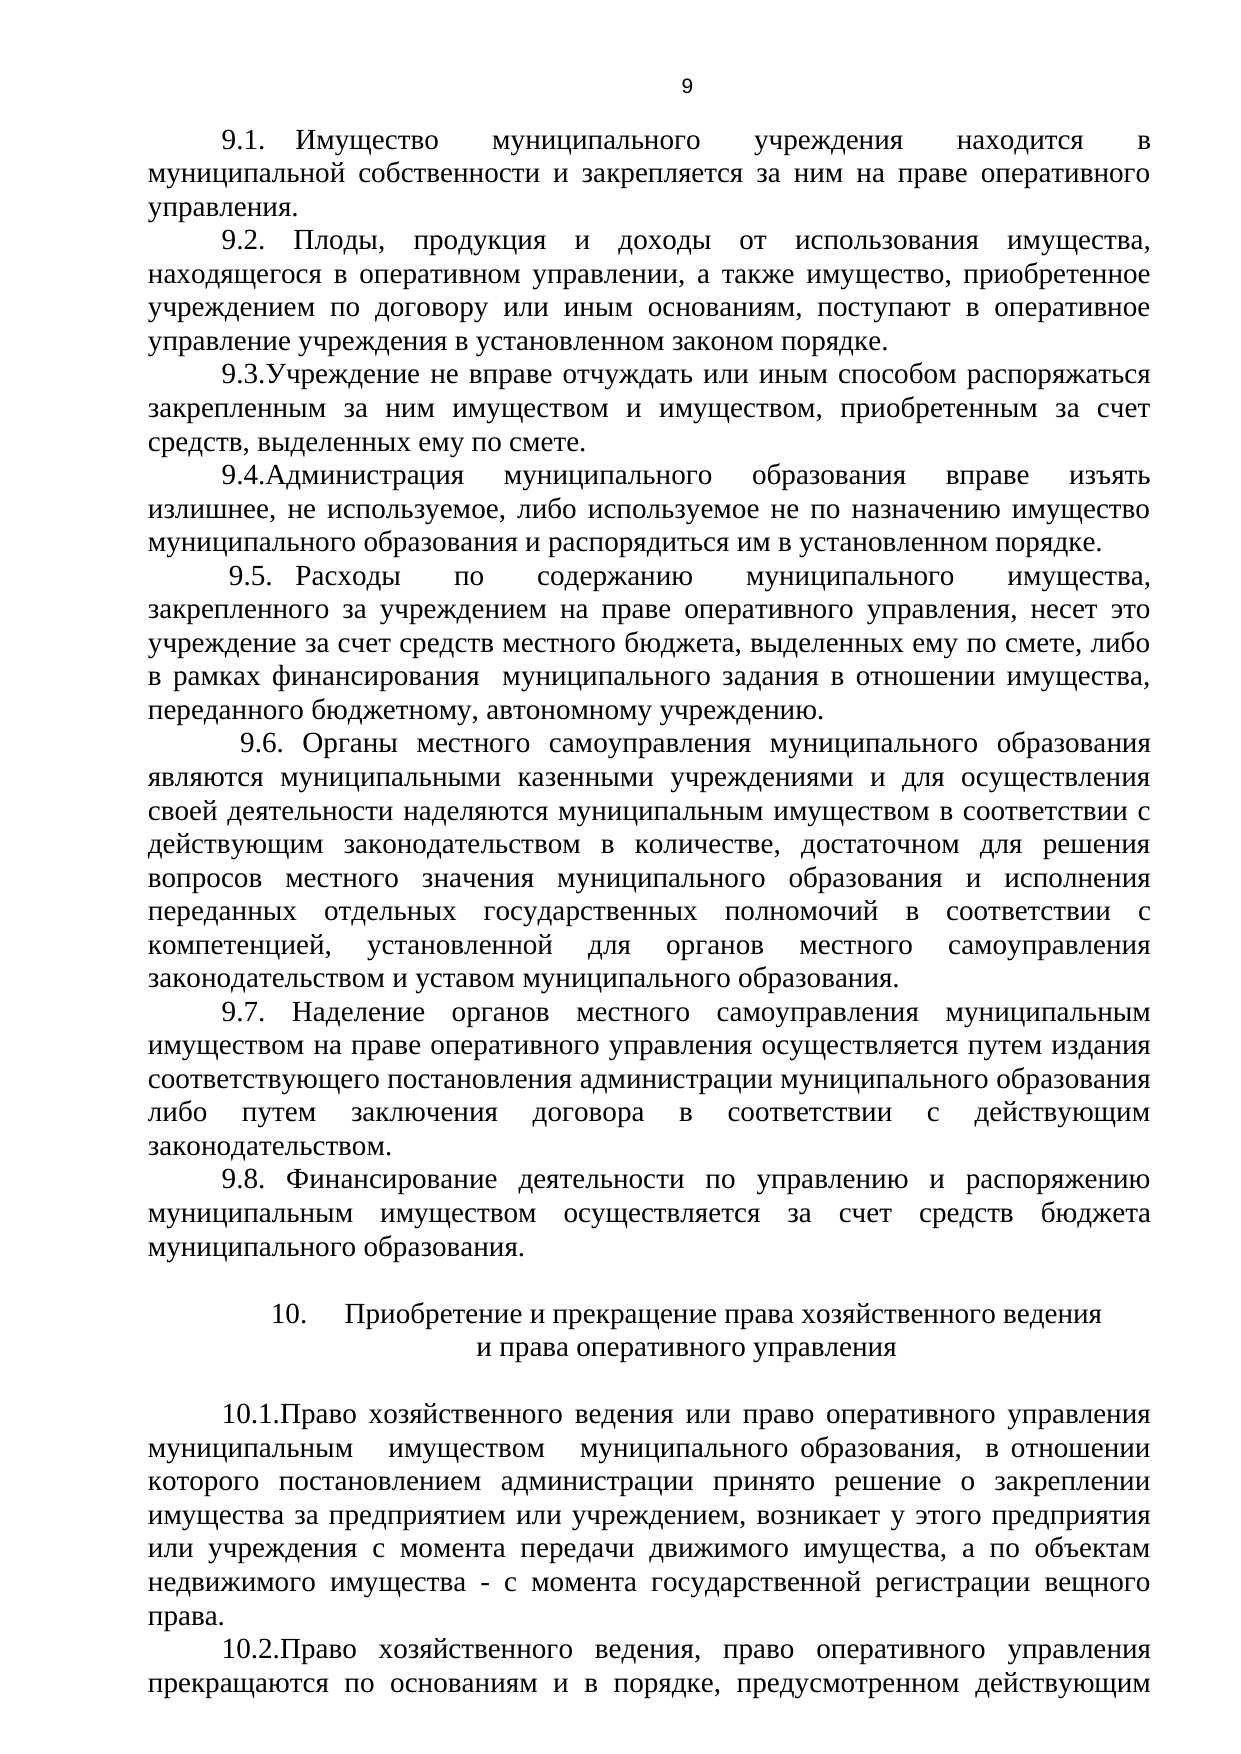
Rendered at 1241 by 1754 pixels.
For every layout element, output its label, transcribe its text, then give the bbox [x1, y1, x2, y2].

text 9.7. Наделение органов местного самоуправления муниципальным имуществом на праве оперативного управления осуществляется путем издания соответствующего постановления администрации муниципального образования либо путем заключения договора в соответствии с действующим законодательством. [148, 994, 1152, 1162]
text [148, 1631, 1152, 1698]
text 9.1. Имущество муниципального учреждения находится в муниципальной собственности и закрепляется за ним на праве оперативного управления. [148, 122, 1152, 222]
text 9.3.Учреждение не вправе отчуждать или иным способом распоряжаться закрепленным за ним имуществом и имуществом, приобретенным за счет средств, выделенных ему по смете. [148, 357, 1152, 457]
text 10.1.Право хозяйственного ведения или право оперативного управления муниципальным имуществом муниципального образования, в отношении которого постановлением администрации принято решение о закреплении имущества за предприятием или учреждением, возникает у этого предприятия или учреждения с момента передачи движимого имущества, а по объектам недвижимого имущества - с момента государственной регистрации вещного права. [148, 1396, 1152, 1631]
text 9.8. Финансирование деятельности по управлению и распоряжению муниципальным имуществом осуществляется за счет средств бюджета муниципального образования. [148, 1162, 1152, 1262]
text 9.4.Администрация муниципального образования вправе изъять излишнее, не используемое, либо используемое не по назначению имущество муниципального образования и распорядиться им в установленном порядке. [148, 457, 1152, 558]
text 9.5. Расходы по содержанию муниципального имущества, закрепленного за учреждением на праве оперативного управления, несет это учреждение за счет средств местного бюджета, выделенных ему по смете, либо в рамках финансирования муниципального задания в отношении имущества, переданного бюджетному, автономному учреждению. [148, 558, 1152, 726]
text 9.2. Плоды, продукция и доходы от использования имущества, находящегося в оперативном управлении, а также имущество, приобретенное учреждением по договору или иным основаниям, поступают в оперативное управление учреждения в установленном законом порядке. [148, 222, 1152, 357]
text 9.6. Органы местного самоуправления муниципального образования являются муниципальными казенными учреждениями и для осуществления своей деятельности наделяются муниципальным имуществом в соответствии с действующим законодательством в количестве, достаточном для решения вопросов местного значения муниципального образования и исполнения переданных отдельных государственных полномочий в соответствии с компетенцией, установленной для органов местного самоуправления законодательством и уставом муниципального образования. [148, 726, 1152, 994]
text и права оперативного управления [148, 1329, 1152, 1363]
text 10. Приобретение и прекращение права хозяйственного ведения [148, 1296, 1152, 1329]
